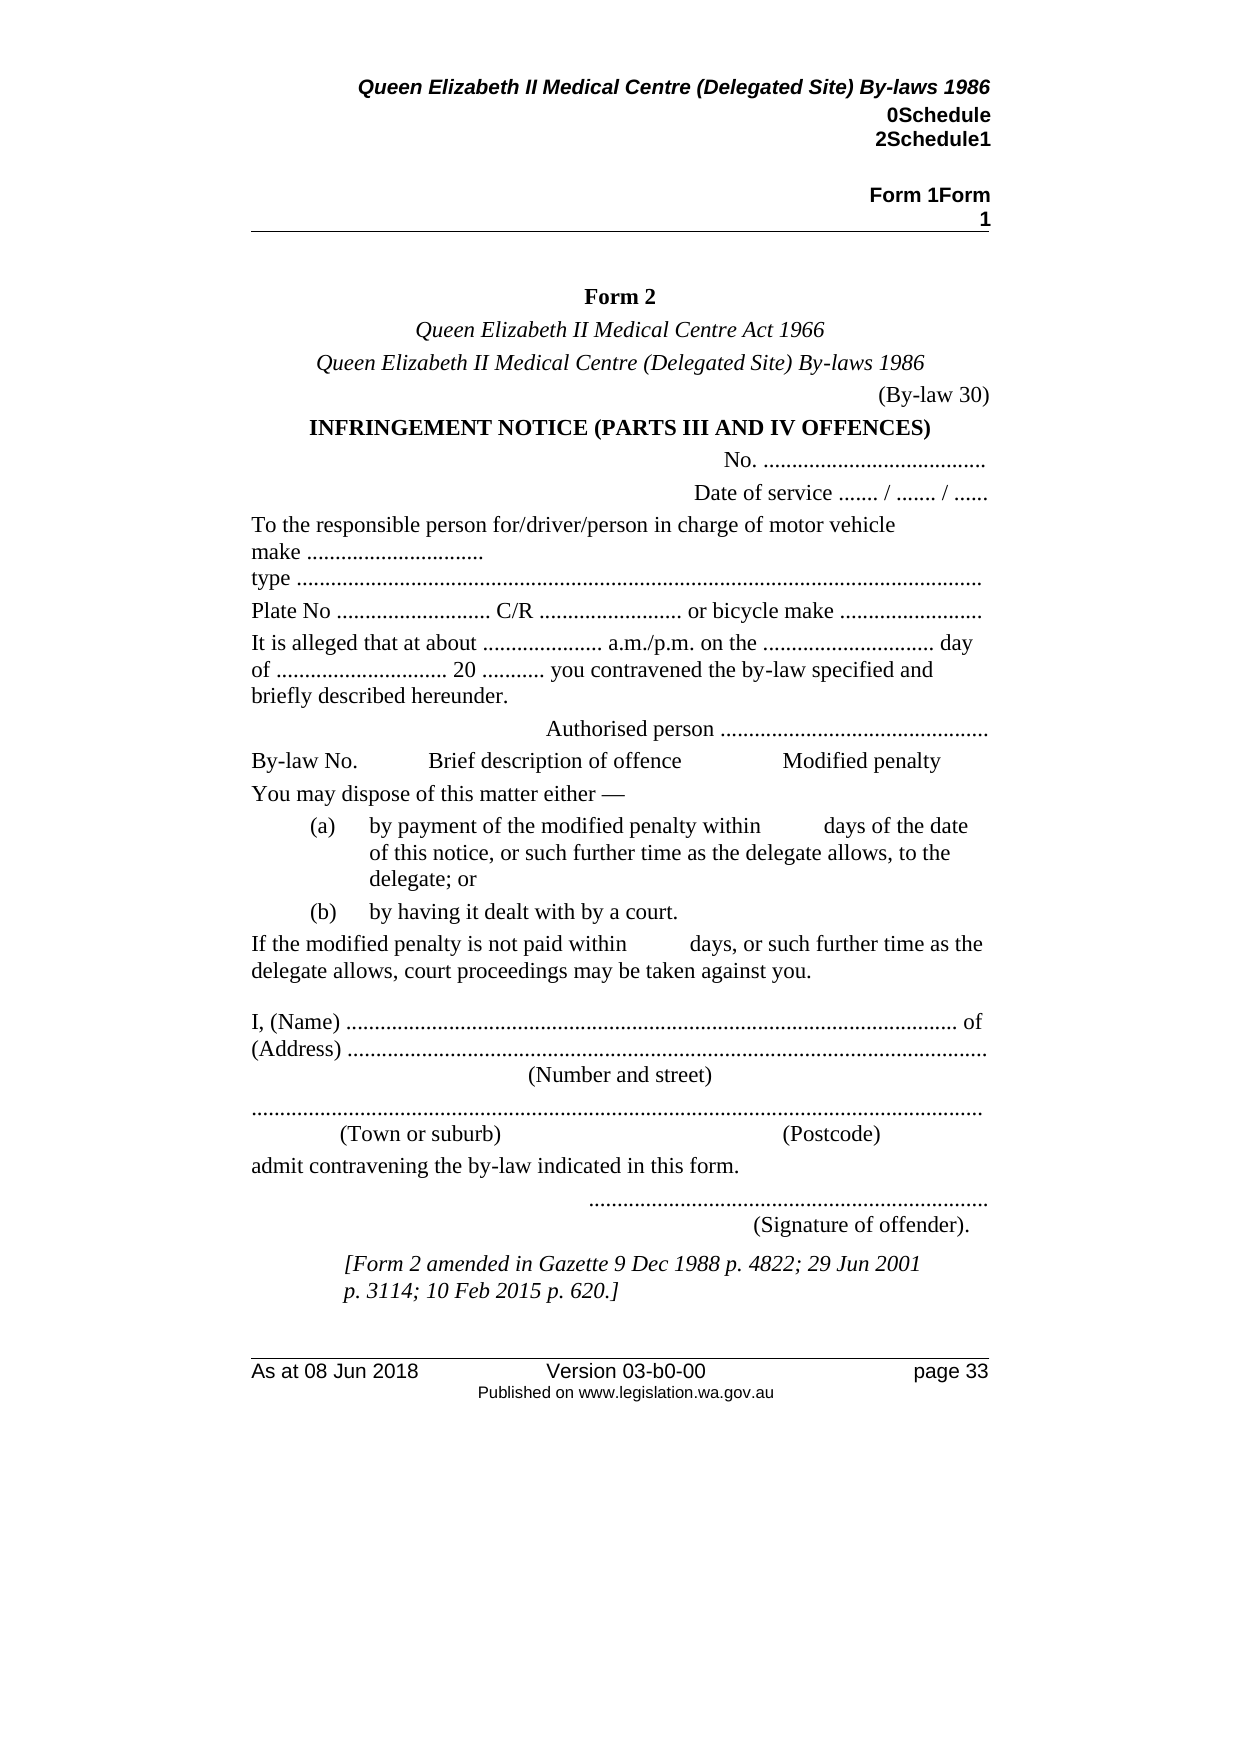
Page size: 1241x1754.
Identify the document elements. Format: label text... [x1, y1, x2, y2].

text Queen Elizabeth II Medical Centre Act 1966 [251, 316, 989, 342]
text I, (Name) ........................................................................................................... of (Address) ................................................................................................................ [251, 1008, 989, 1061]
text ................................................................................................................................ [251, 1093, 989, 1120]
text (Signature of offender). [251, 1211, 989, 1238]
text (b) by having it dealt with by a court. [251, 898, 989, 924]
text (a) by payment of the modified penalty within days of the date of this notice, or such further time as the delegate allows, to the delegate; or [251, 813, 989, 892]
text Queen Elizabeth II Medical Centre (Delegated Site) By-laws 1986 [251, 348, 989, 375]
text You may dispose of this matter either — [251, 780, 989, 806]
text Form 2 [251, 283, 989, 310]
text (Town or suburb) (Postcode) [251, 1120, 989, 1146]
text (By-law 30) [251, 381, 989, 407]
text It is alleged that at about ..................... a.m./p.m. on the .............................. day of .............................. 20 ........... you contravened the by-law specified and briefly described hereunder. [251, 629, 989, 708]
text By-law No. Brief description of offence Modified penalty [251, 747, 989, 774]
text To the responsible person for/driver/person in charge of motor vehicle make ............................... type ........................................................................................................................ [251, 512, 989, 591]
text Plate No ........................... C/R ......................... or bicycle make ......................... [251, 597, 989, 623]
text ...................................................................... [251, 1185, 989, 1211]
text [Form 2 amended in Gazette 9 Dec 1988 p. 4822; 29 Jun 2001 p. 3114; 10 Feb 2015 p. 620.] [251, 1250, 989, 1303]
text (Number and street) [251, 1061, 989, 1087]
text Date of service ....... / ....... / ...... [251, 479, 989, 505]
text admit contravening the by-law indicated in this form. [251, 1152, 989, 1179]
text If the modified penalty is not paid within days, or such further time as the delegate allows, court proceedings may be taken against you. [251, 931, 989, 983]
text Authorised person ............................................... [251, 715, 989, 741]
text No. ....................................... [251, 446, 989, 473]
text INFRINGEMENT NOTICE (PARTS III AND IV OFFENCES) [251, 414, 989, 440]
